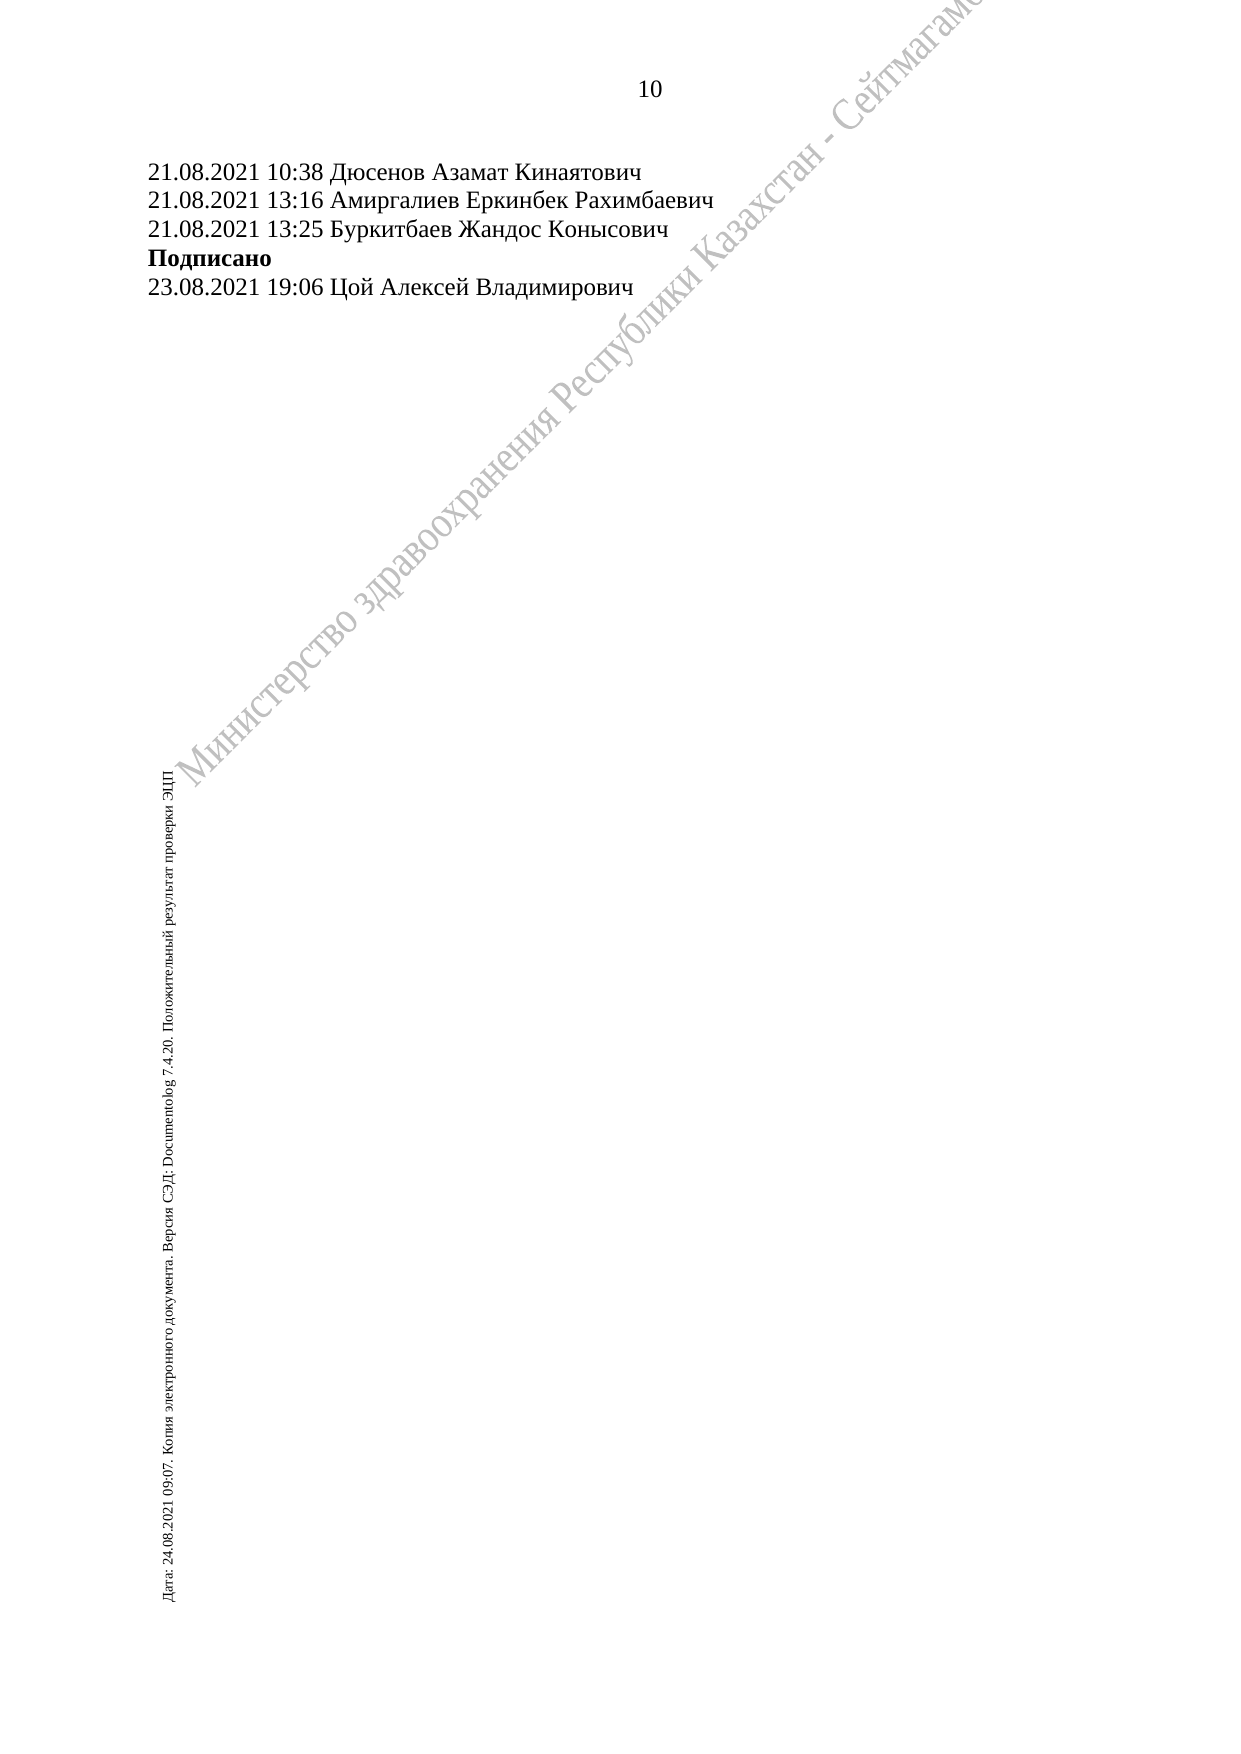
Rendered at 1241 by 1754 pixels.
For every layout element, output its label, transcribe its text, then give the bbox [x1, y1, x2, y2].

text 21.08.2021 10:38 Дюсенов Азамат Кинаятович [148, 157, 1152, 186]
text Подписано [148, 243, 1152, 272]
text 21.08.2021 13:16 Амиргалиев Еркинбек Рахимбаевич [148, 186, 1152, 214]
text 23.08.2021 19:06 Цой Алексей Владимирович [148, 272, 1152, 301]
text 21.08.2021 13:25 Буркитбаев Жандос Конысович [148, 214, 1152, 243]
